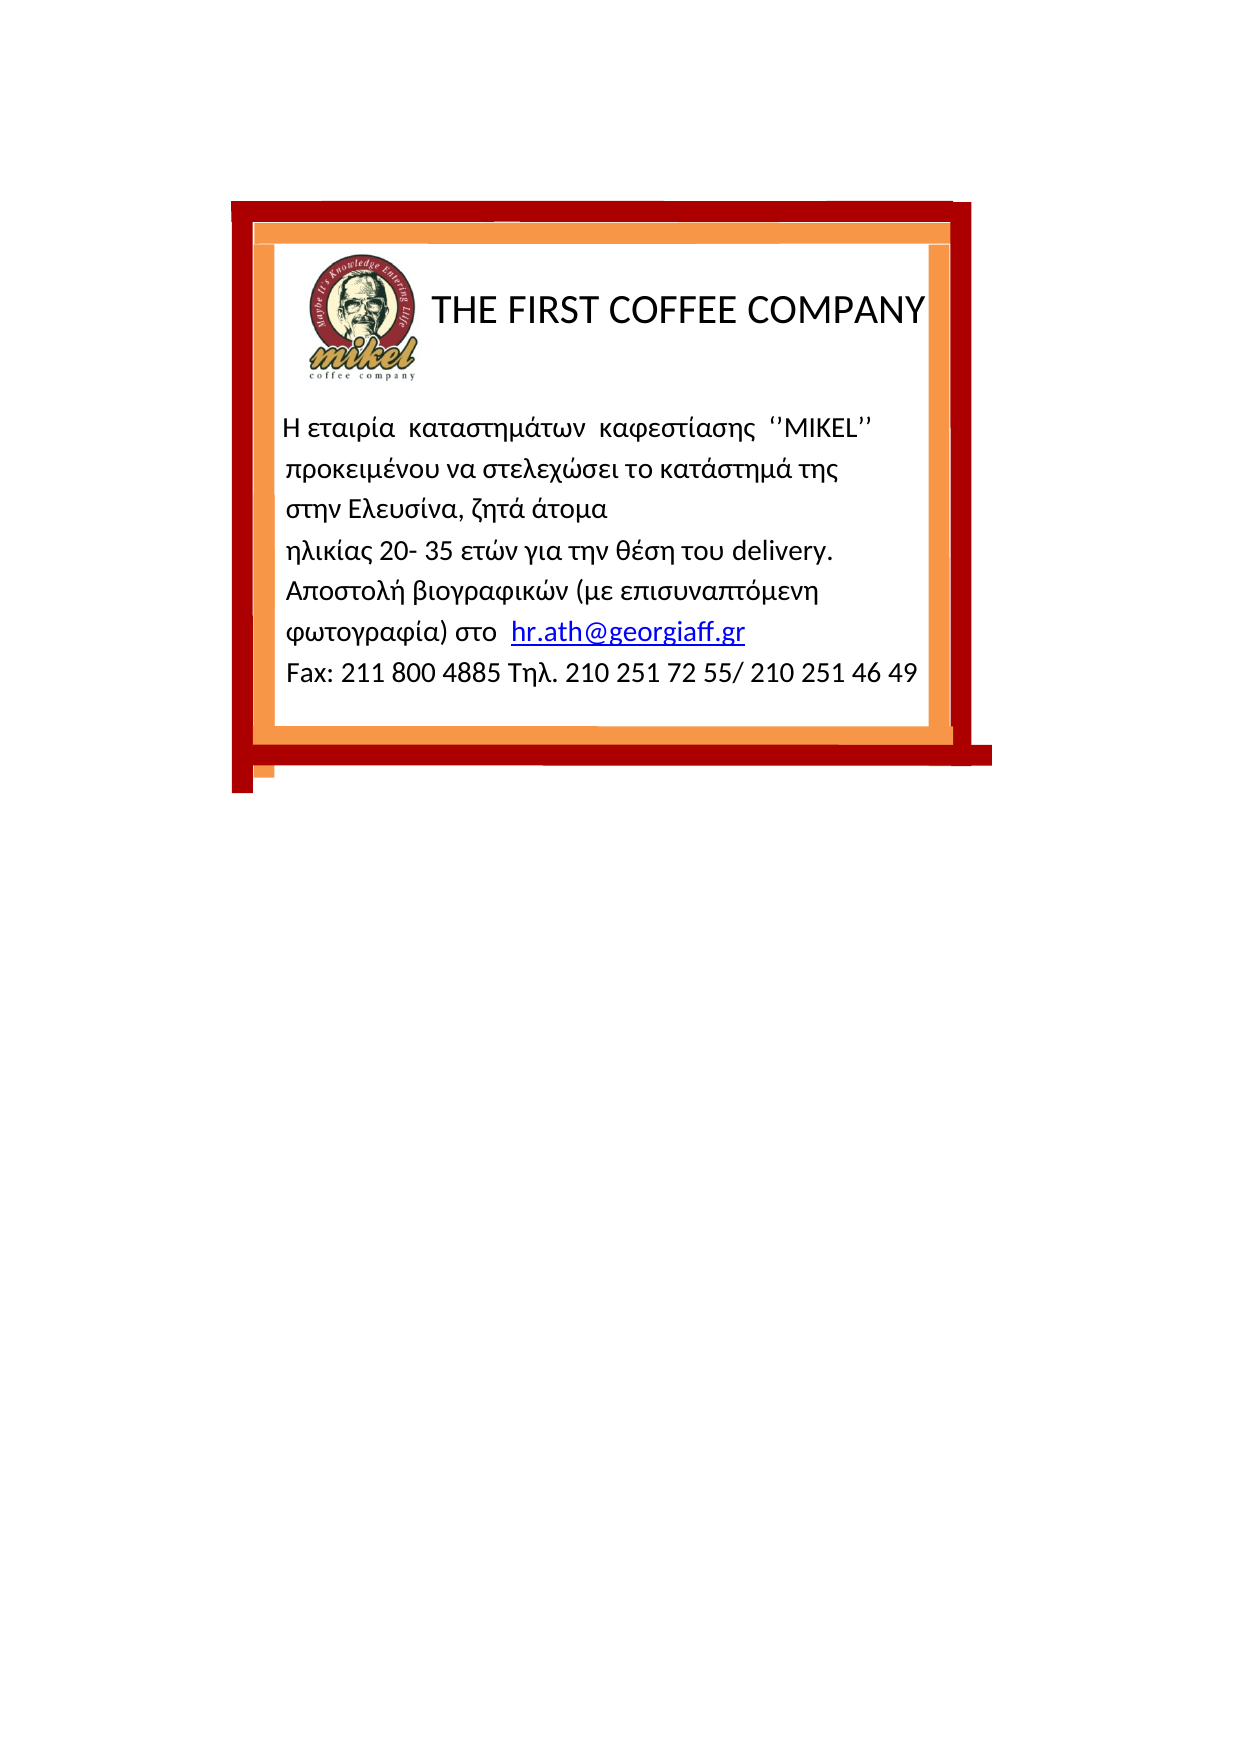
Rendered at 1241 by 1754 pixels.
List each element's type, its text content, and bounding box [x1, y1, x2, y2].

text φωτογραφία) στο hr.ath@georgiaff.gr [75, 613, 1165, 649]
picture [301, 250, 422, 283]
text Fax: 211 800 4885 Τηλ. 210 251 72 55/ 210 251 46 49 [75, 654, 1165, 690]
text Η εταιρία καταστημάτων καφεστίασης ‘’MIKEL’’ [75, 409, 1165, 444]
text THE FIRST COFFEE COMPANY [75, 283, 1165, 334]
picture [301, 334, 422, 382]
text προκειμένου να στελεχώσει τo κατάστημά της [75, 450, 1165, 485]
text στην Ελευσίνα, ζητά άτομα [75, 491, 1165, 526]
text Αποστολή βιογραφικών (με επισυναπτόμενη [75, 572, 1165, 608]
text ηλικίας 20- 35 ετών για την θέση του delivery. [75, 532, 1165, 567]
